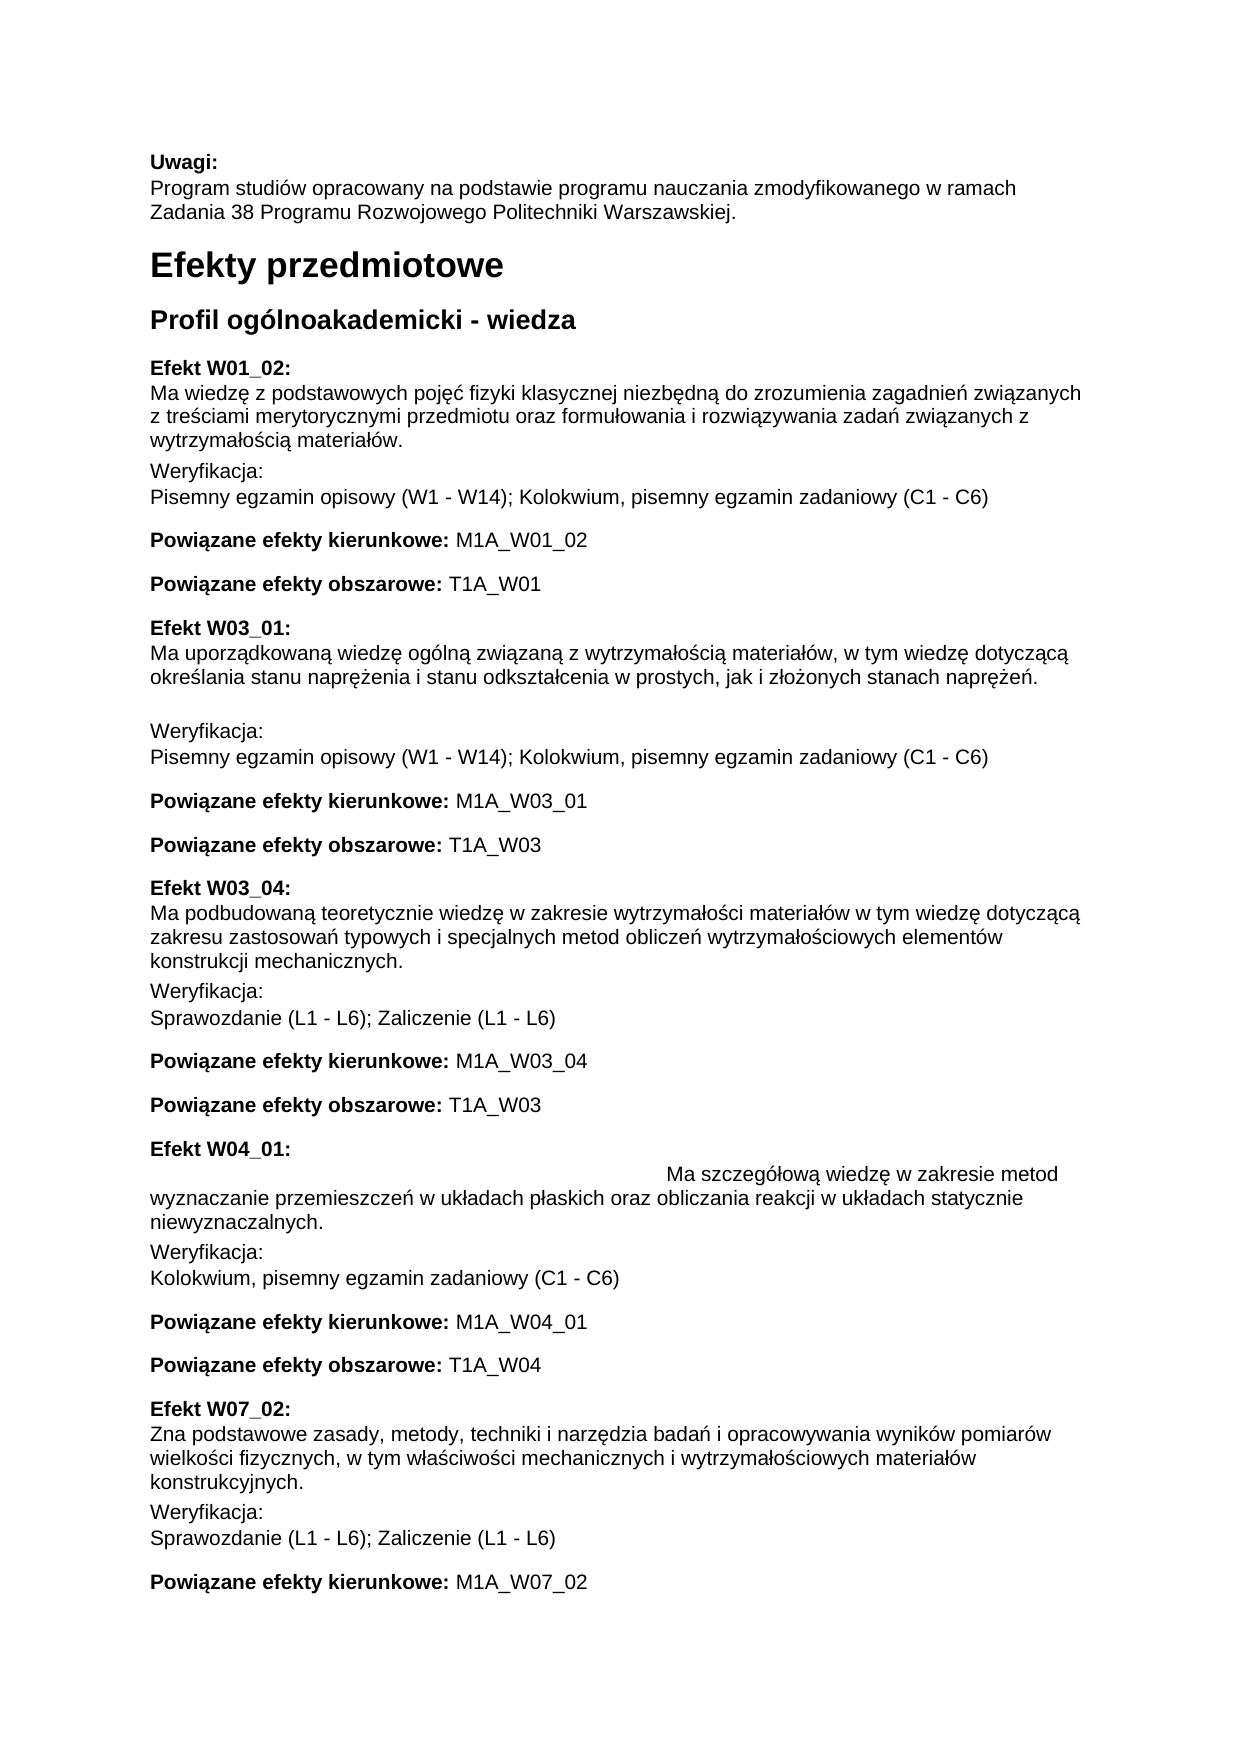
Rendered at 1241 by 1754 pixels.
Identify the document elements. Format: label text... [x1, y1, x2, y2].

subtitle Profil ogólnoakademicki - wiedza [150, 304, 1090, 336]
text Weryfikacja: [150, 979, 1090, 1003]
text Weryfikacja: [150, 1500, 1090, 1524]
text Efekt W01_02: [150, 355, 1090, 379]
text Program studiów opracowany na podstawie programu nauczania zmodyfikowanego w ramach Zadania 38 Programu Rozwojowego Politechniki Warszawskiej. [150, 176, 1090, 224]
text Weryfikacja: [150, 1240, 1090, 1264]
text Powiązane efekty obszarowe: T1A_W01 [150, 572, 1090, 596]
text Pisemny egzamin opisowy (W1 - W14); Kolokwium, pisemny egzamin zadaniowy (C1 - C6) [150, 484, 1090, 508]
text Kolokwium, pisemny egzamin zadaniowy (C1 - C6) [150, 1266, 1090, 1290]
text Sprawozdanie (L1 - L6); Zaliczenie (L1 - L6) [150, 1005, 1090, 1029]
text Efekt W03_01: [150, 616, 1090, 640]
text Ma szczegółową wiedzę w zakresie metod wyznaczanie przemieszczeń w układach płaskich oraz obliczania reakcji w układach statycznie niewyznaczalnych. [150, 1162, 1090, 1233]
text Powiązane efekty kierunkowe: M1A_W01_02 [150, 528, 1090, 552]
text Powiązane efekty kierunkowe: M1A_W03_01 [150, 789, 1090, 813]
text Powiązane efekty kierunkowe: M1A_W07_02 [150, 1570, 1090, 1594]
text Ma wiedzę z podstawowych pojęć fizyki klasycznej niezbędną do zrozumienia zagadnień związanych z treściami merytorycznymi przedmiotu oraz formułowania i rozwiązywania zadań związanych z wytrzymałością materiałów. [150, 380, 1090, 452]
subtitle Efekty przedmiotowe [150, 244, 1090, 284]
text Powiązane efekty obszarowe: T1A_W03 [150, 1093, 1090, 1117]
text Powiązane efekty obszarowe: T1A_W03 [150, 832, 1090, 856]
text Efekt W03_04: [150, 876, 1090, 900]
text Ma uporządkowaną wiedzę ogólną związaną z wytrzymałością materiałów, w tym wiedzę dotyczącą określania stanu naprężenia i stanu odkształcenia w prostych, jak i złożonych stanach naprężeń. [150, 641, 1090, 713]
text Efekt W07_02: [150, 1397, 1090, 1421]
text Uwagi: [150, 150, 1090, 174]
text Weryfikacja: [150, 719, 1090, 743]
text Ma podbudowaną teoretycznie wiedzę w zakresie wytrzymałości materiałów w tym wiedzę dotyczącą zakresu zastosowań typowych i specjalnych metod obliczeń wytrzymałościowych elementów konstrukcji mechanicznych. [150, 901, 1090, 973]
text Weryfikacja: [150, 458, 1090, 482]
text Pisemny egzamin opisowy (W1 - W14); Kolokwium, pisemny egzamin zadaniowy (C1 - C6) [150, 745, 1090, 769]
text Efekt W04_01: [150, 1137, 1090, 1161]
text Powiązane efekty kierunkowe: M1A_W04_01 [150, 1309, 1090, 1333]
text Sprawozdanie (L1 - L6); Zaliczenie (L1 - L6) [150, 1526, 1090, 1550]
text Zna podstawowe zasady, metody, techniki i narzędzia badań i opracowywania wyników pomiarów wielkości fizycznych, w tym właściwości mechanicznych i wytrzymałościowych materiałów konstrukcyjnych. [150, 1422, 1090, 1494]
text Powiązane efekty kierunkowe: M1A_W03_04 [150, 1049, 1090, 1073]
text Powiązane efekty obszarowe: T1A_W04 [150, 1353, 1090, 1377]
